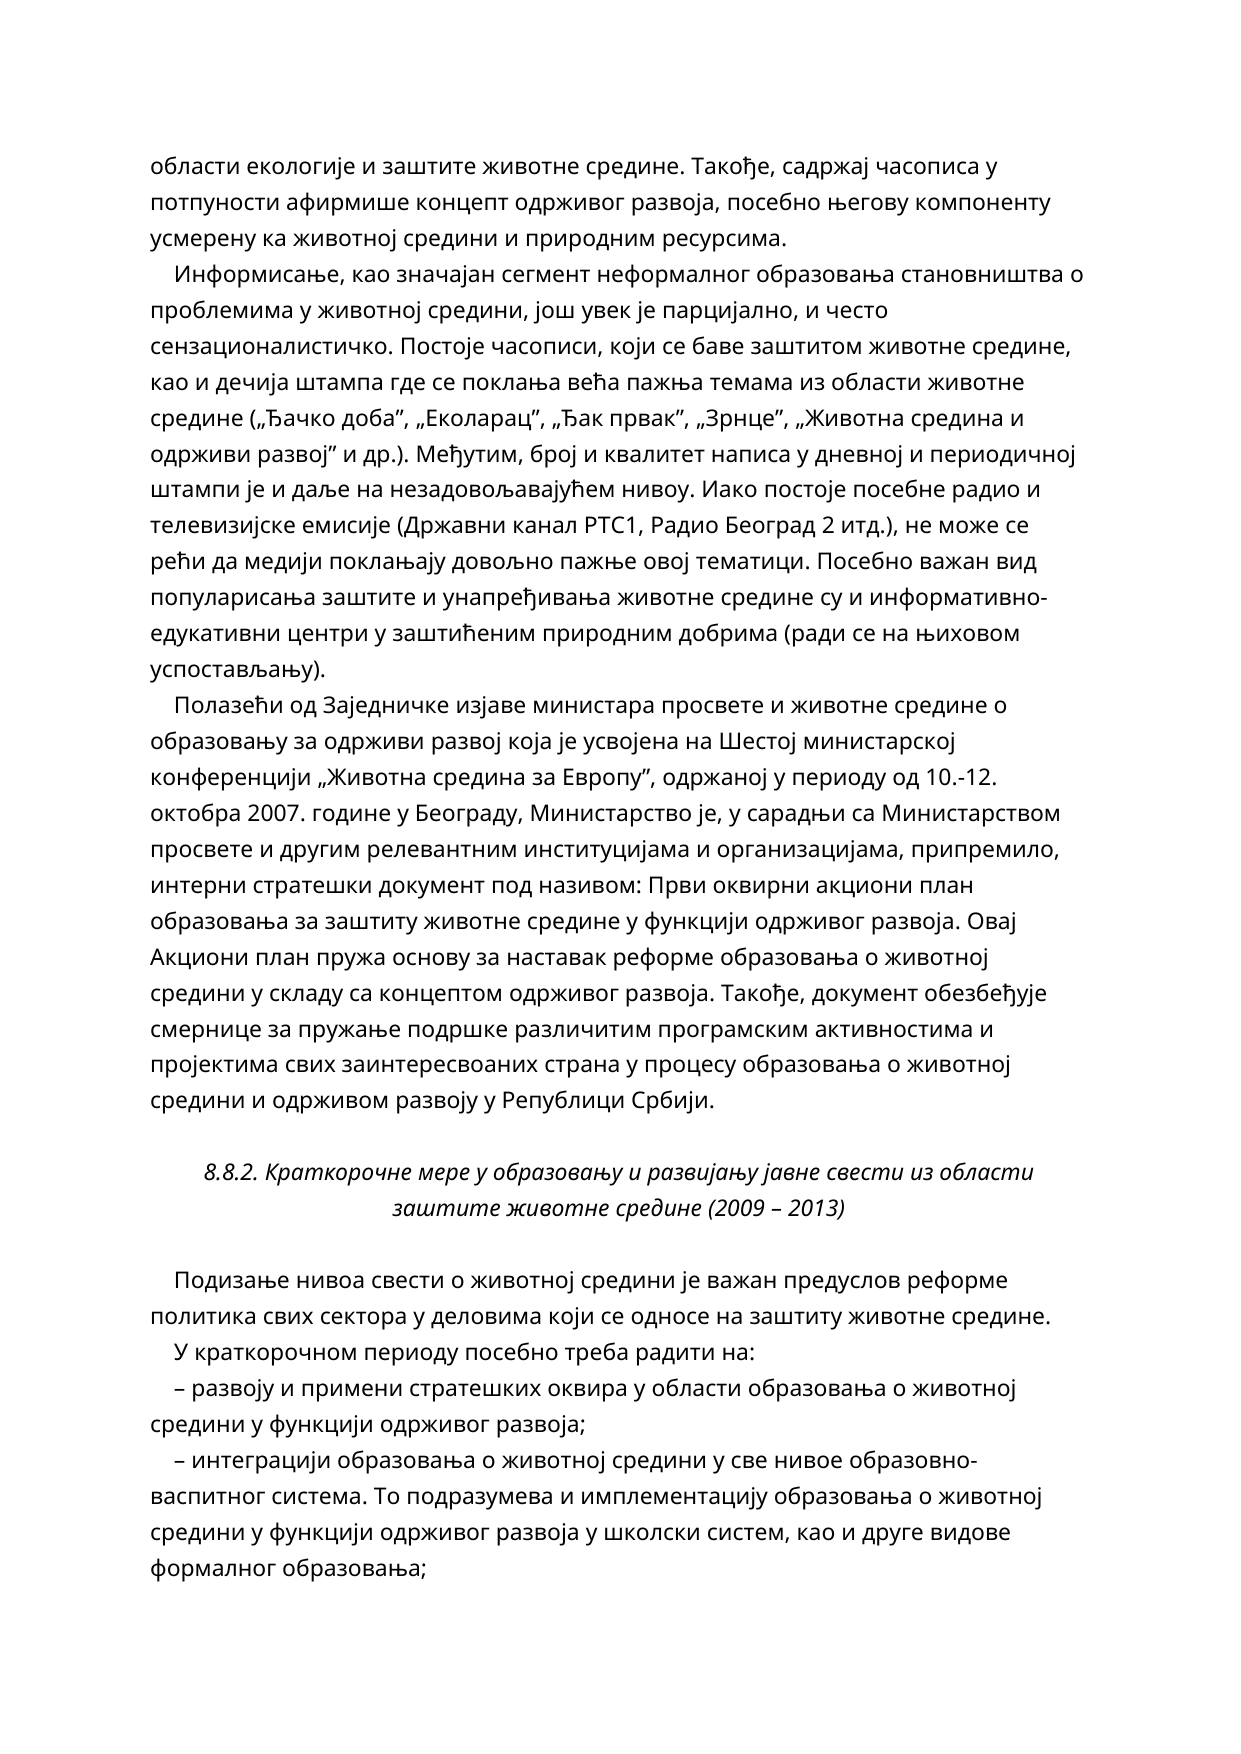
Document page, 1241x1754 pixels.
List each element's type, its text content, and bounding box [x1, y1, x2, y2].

text – интеграцији образовања о животној средини у све нивое образовно-васпитног система. То подразумева и имплементацију образовања о животној средини у функцији одрживог развоја у школски систем, као и друге видове формалног образовања; [150, 1444, 1090, 1583]
text Информисање, као значајан сегмент неформалног образовања становништва о проблемима у животној средини, још увек је парцијално, и често сензационалистичко. Постоје часописи, који се баве заштитом животне средине, као и дечија штампа где се поклања већа пажња темама из области животне средине („Ђачко доба”, „Еколарац”, „Ђак првак”, „Зрнце”, „Животна средина и одрживи развој” и др.). Међутим, број и квалитет написа у дневној и периодичној штампи је и даље на незадовољавајућем нивоу. Иако постоје посебне радио и телевизијске емисије (Државни канал РТС1, Радио Београд 2 итд.), не може се рећи да медији поклањају довољно пажње овој тематици. Посебно важан вид популарисања заштите и унапређивања животне средине су и информативно-едукативни центри у заштићеним природним добрима (ради се на њиховом успостављању). [150, 258, 1090, 684]
text У краткорочном периоду посебно треба радити на: [150, 1336, 1090, 1367]
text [150, 150, 1090, 253]
text – развоју и примени стратешких оквира у области образовања о животној средини у функцији одрживог развоја; [150, 1372, 1090, 1439]
text Подизање нивоа свести о животној средини је важан предуслов реформе политика свих сектора у деловима који се односе на заштиту животне средине. [150, 1264, 1090, 1331]
text Полазећи од Заједничке изјаве министара просвете и животне средине о образовању за одрживи развој која је усвојена на Шестој министарској конференцији „Животна средина за Европу”, одржаној у периоду од 10.-12. октобра 2007. године у Београду, Министарство је, у сарадњи са Министарством просвете и другим релевантним институцијама и организацијама, припремило, интерни стратешки документ под називом: Први оквирни акциони план образовања за заштиту животне средине у функцији одрживог развоја. Овај Акциони план пружа основу за наставак реформе образовања о животној средини у складу са концептом одрживог развоја. Такође, документ обезбеђује смернице за пружање подршке различитим програмским активностима и пројектима свих заинтересвоаних страна у процесу образовања о животној средини и одрживом развоју у Републици Србији. [150, 689, 1090, 1116]
text 8.8.2. Краткорочне мере у образовању и развијању јавне свести из области заштите животне средине (2009 – 2013) [150, 1156, 1090, 1223]
